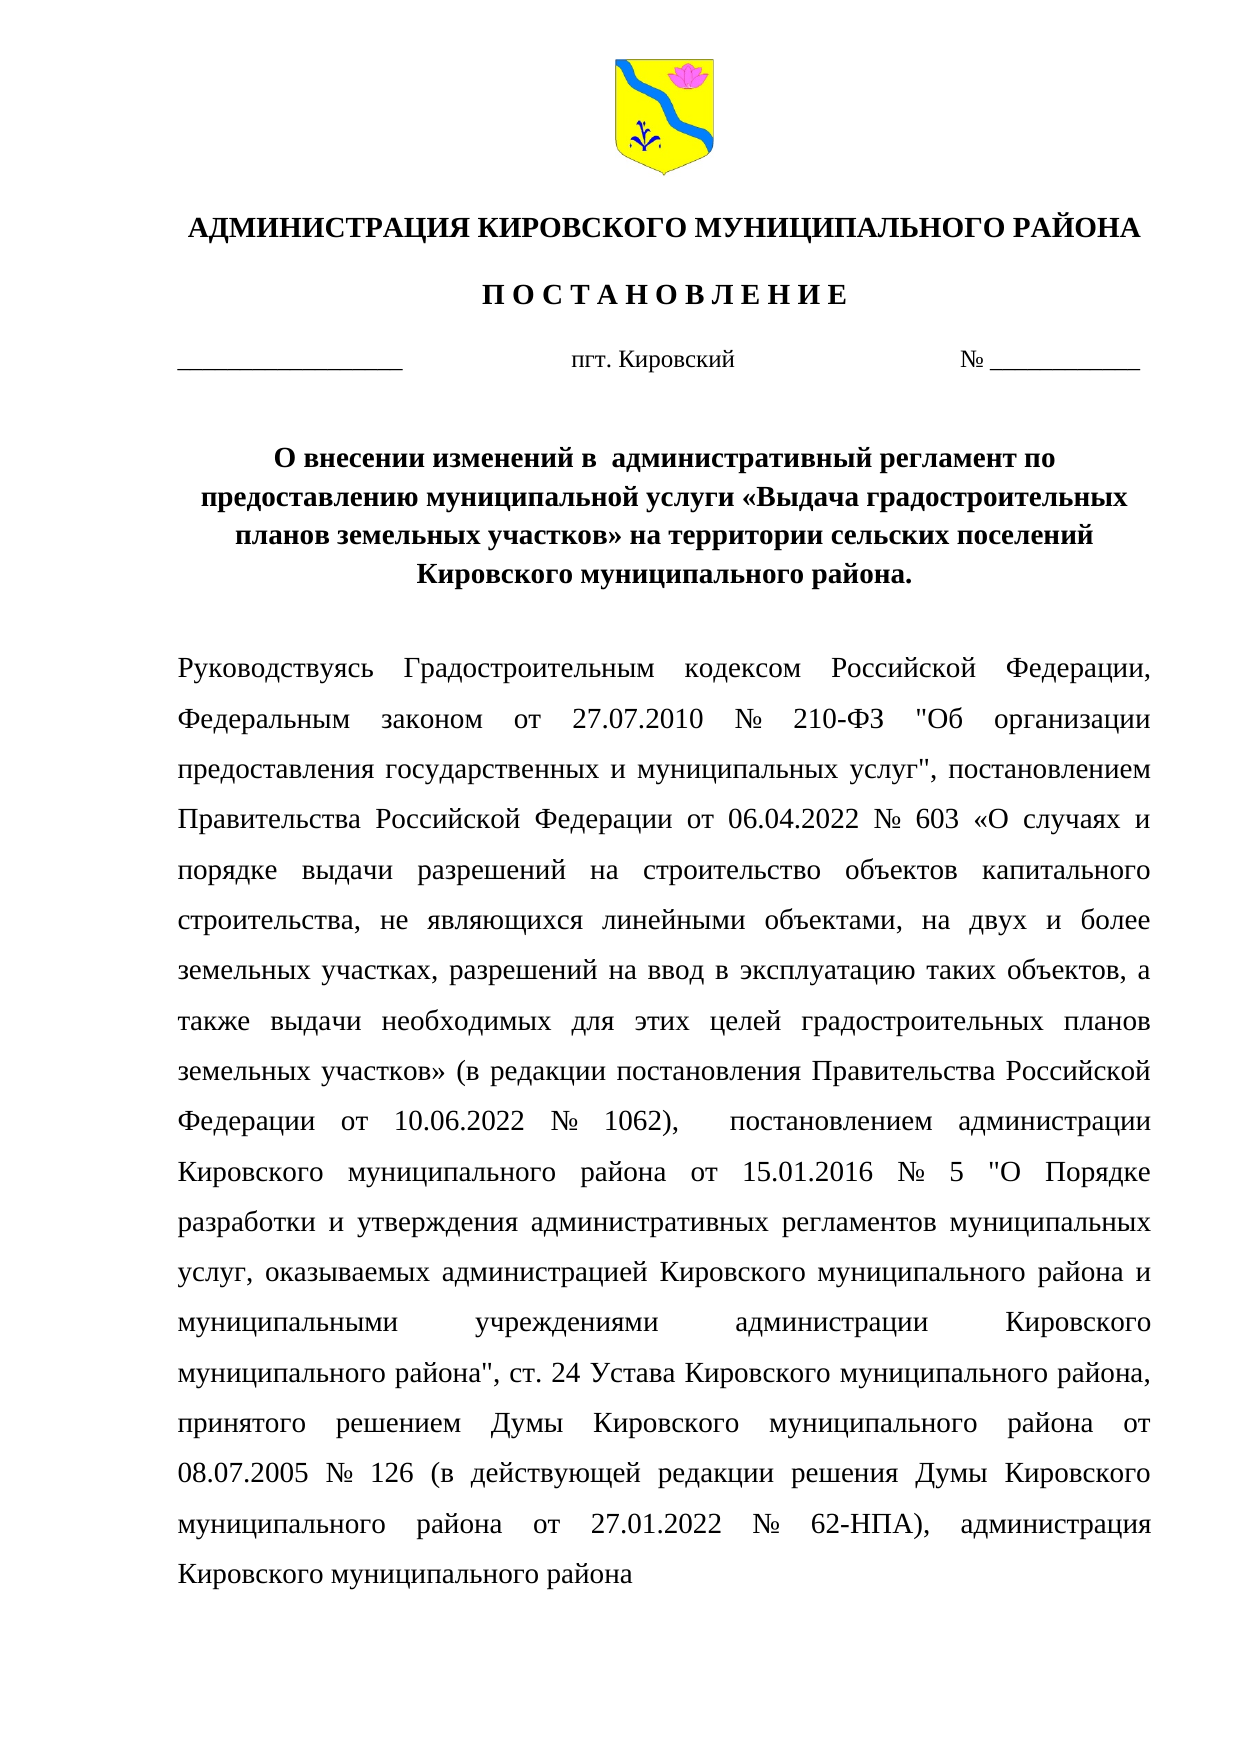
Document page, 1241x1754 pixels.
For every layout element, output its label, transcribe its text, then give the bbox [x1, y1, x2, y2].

text Руководствуясь Градостроительным кодексом Российской Федерации, Федеральным законом от 27.07.2010 № 210-ФЗ "Об организации предоставления государственных и муниципальных услуг", постановлением Правительства Российской Федерации от 06.04.2022 № 603 «О случаях и порядке выдачи разрешений на строительство объектов капитального строительства, не являющихся линейными объектами, на двух и более земельных участках, разрешений на ввод в эксплуатацию таких объектов, а также выдачи необходимых для этих целей градостроительных планов земельных участков» (в редакции постановления Правительства Российской Федерации от 10.06.2022 № 1062), постановлением администрации Кировского муниципального района от 15.01.2016 № 5 "О Порядке разработки и утверждения административных регламентов муниципальных услуг, оказываемых администрацией Кировского муниципального района и муниципальными учреждениями администрации Кировского муниципального района", ст. 24 Устава Кировского муниципального района, принятого решением Думы Кировского муниципального района от 08.07.2005 № 126 (в действующей редакции решения Думы Кировского муниципального района от 27.01.2022 № 62-НПА), администрация Кировского муниципального района [177, 651, 1152, 1590]
title О внесении изменений в административный регламент по предоставлению муниципальной услуги «Выдача градостроительных планов земельных участков» на территории сельских поселений Кировского муниципального района. [177, 440, 1152, 589]
title АДМИНИСТРАЦИЯ КИРОВСКОГО МУНИЦИПАЛЬНОГО РАЙОНА [177, 210, 1152, 244]
title __________________ пгт. Кировский № ____________ [177, 344, 1152, 373]
picture [615, 59, 714, 177]
title ПОСТАНОВЛЕНИЕ [177, 277, 1152, 311]
